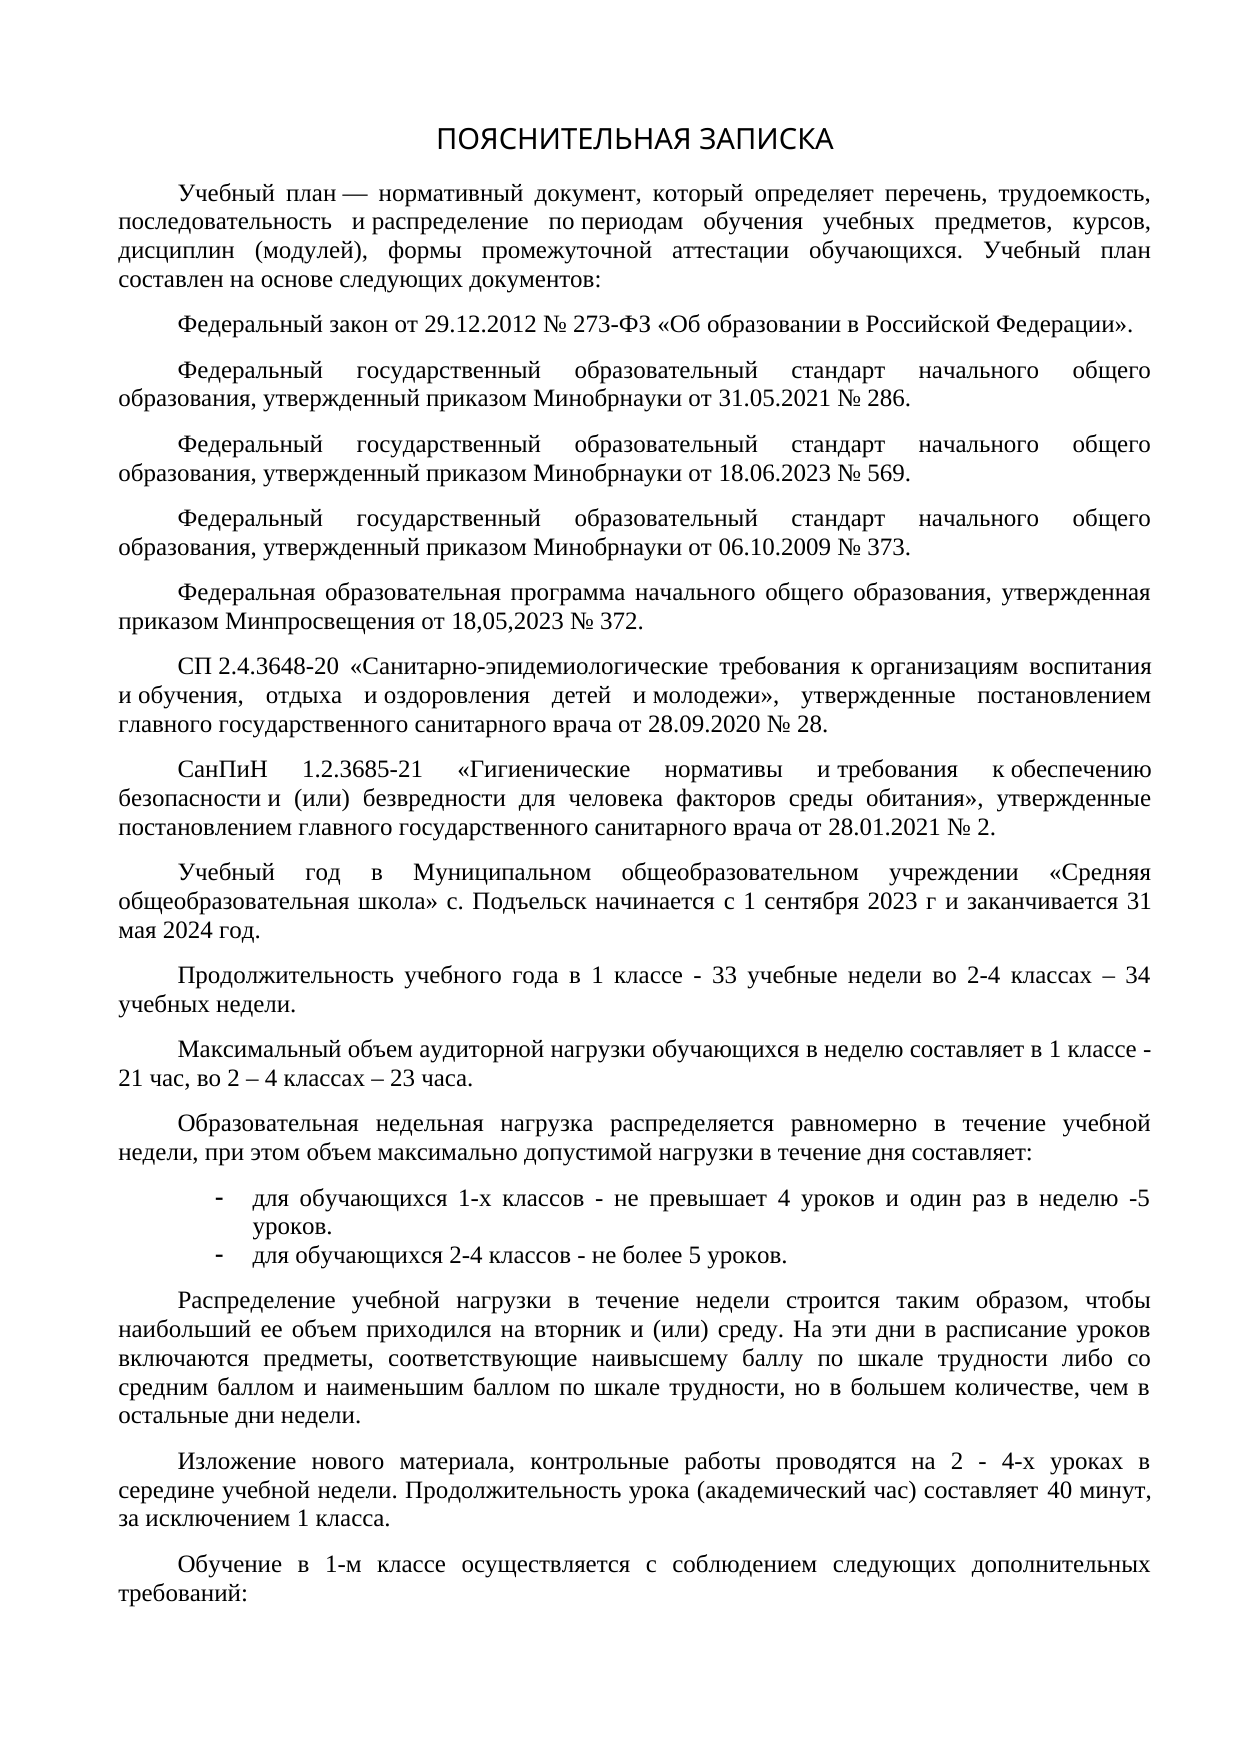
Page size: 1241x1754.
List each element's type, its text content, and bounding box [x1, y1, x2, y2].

text Учебный план — нормативный документ, который определяет перечень, трудоемкость, последовательность и распределение по периодам обучения учебных предметов, курсов, дисциплин (модулей), формы промежуточной аттестации обучающихся. Учебный план составлен на основе следующих документов: [118, 178, 1152, 293]
text Федеральный государственный образовательный стандарт начального общего образования, утвержденный приказом Минобрнауки от 06.10.2009 № 373. [118, 503, 1152, 561]
text Продолжительность учебного года в 1 классе - 33 учебные недели во 2-4 классах – 34 учебных недели. [118, 960, 1152, 1018]
list для обучающихся 1-х классов - не превышает 4 уроков и один раз в неделю -5 уроков. [215, 1183, 1152, 1240]
text Обучение в 1-м классе осуществляется с соблюдением следующих дополнительных требований: [118, 1549, 1152, 1606]
text Федеральная образовательная программа начального общего образования, утвержденная приказом Минпросвещения от 18,05,2023 № 372. [118, 577, 1152, 635]
text СанПиН 1.2.3685-21 «Гигиенические нормативы и требования к обеспечению безопасности и (или) безвредности для человека факторов среды обитания», утвержденные постановлением главного государственного санитарного врача от 28.01.2021 № 2. [118, 754, 1152, 841]
text СП 2.4.3648-20 «Санитарно-эпидемиологические требования к организациям воспитания и обучения, отдыха и оздоровления детей и молодежи», утвержденные постановлением главного государственного санитарного врача от 28.09.2020 № 28. [118, 651, 1152, 738]
text Распределение учебной нагрузки в течение недели строится таким образом, чтобы наибольший ее объем приходился на вторник и (или) среду. На эти дни в расписание уроков включаются предметы, соответствующие наивысшему баллу по шкале трудности либо со средним баллом и наименьшим баллом по шкале трудности, но в большем количестве, чем в остальные дни недели. [118, 1286, 1152, 1429]
text Максимальный объем аудиторной нагрузки обучающихся в неделю составляет в 1 классе - 21 час, во 2 – 4 классах – 23 часа. [118, 1034, 1152, 1092]
text Федеральный закон от 29.12.2012 № 273-ФЗ «Об образовании в Российской Федерации». [118, 309, 1152, 338]
text Учебный год в Муниципальном общеобразовательном учреждении «Средняя общеобразовательная школа» с. Подъельск начинается с 1 сентября 2023 г и заканчивается 31 мая 2024 год. [118, 857, 1152, 943]
text Образовательная недельная нагрузка распределяется равномерно в течение учебной недели, при этом объем максимально допустимой нагрузки в течение дня составляет: [118, 1108, 1152, 1166]
text ПОЯСНИТЕЛЬНАЯ ЗАПИСКА [118, 118, 1152, 158]
text Изложение нового материала, контрольные работы проводятся на 2 - 4-х уроках в середине учебной недели. Продолжительность урока (академический час) составляет 40 минут, за исключением 1 класса. [118, 1446, 1152, 1532]
text Федеральный государственный образовательный стандарт начального общего образования, утвержденный приказом Минобрнауки от 18.06.2023 № 569. [118, 429, 1152, 486]
list для обучающихся 2-4 классов - не более 5 уроков. [215, 1240, 1152, 1269]
text Федеральный государственный образовательный стандарт начального общего образования, утвержденный приказом Минобрнауки от 31.05.2021 № 286. [118, 355, 1152, 412]
